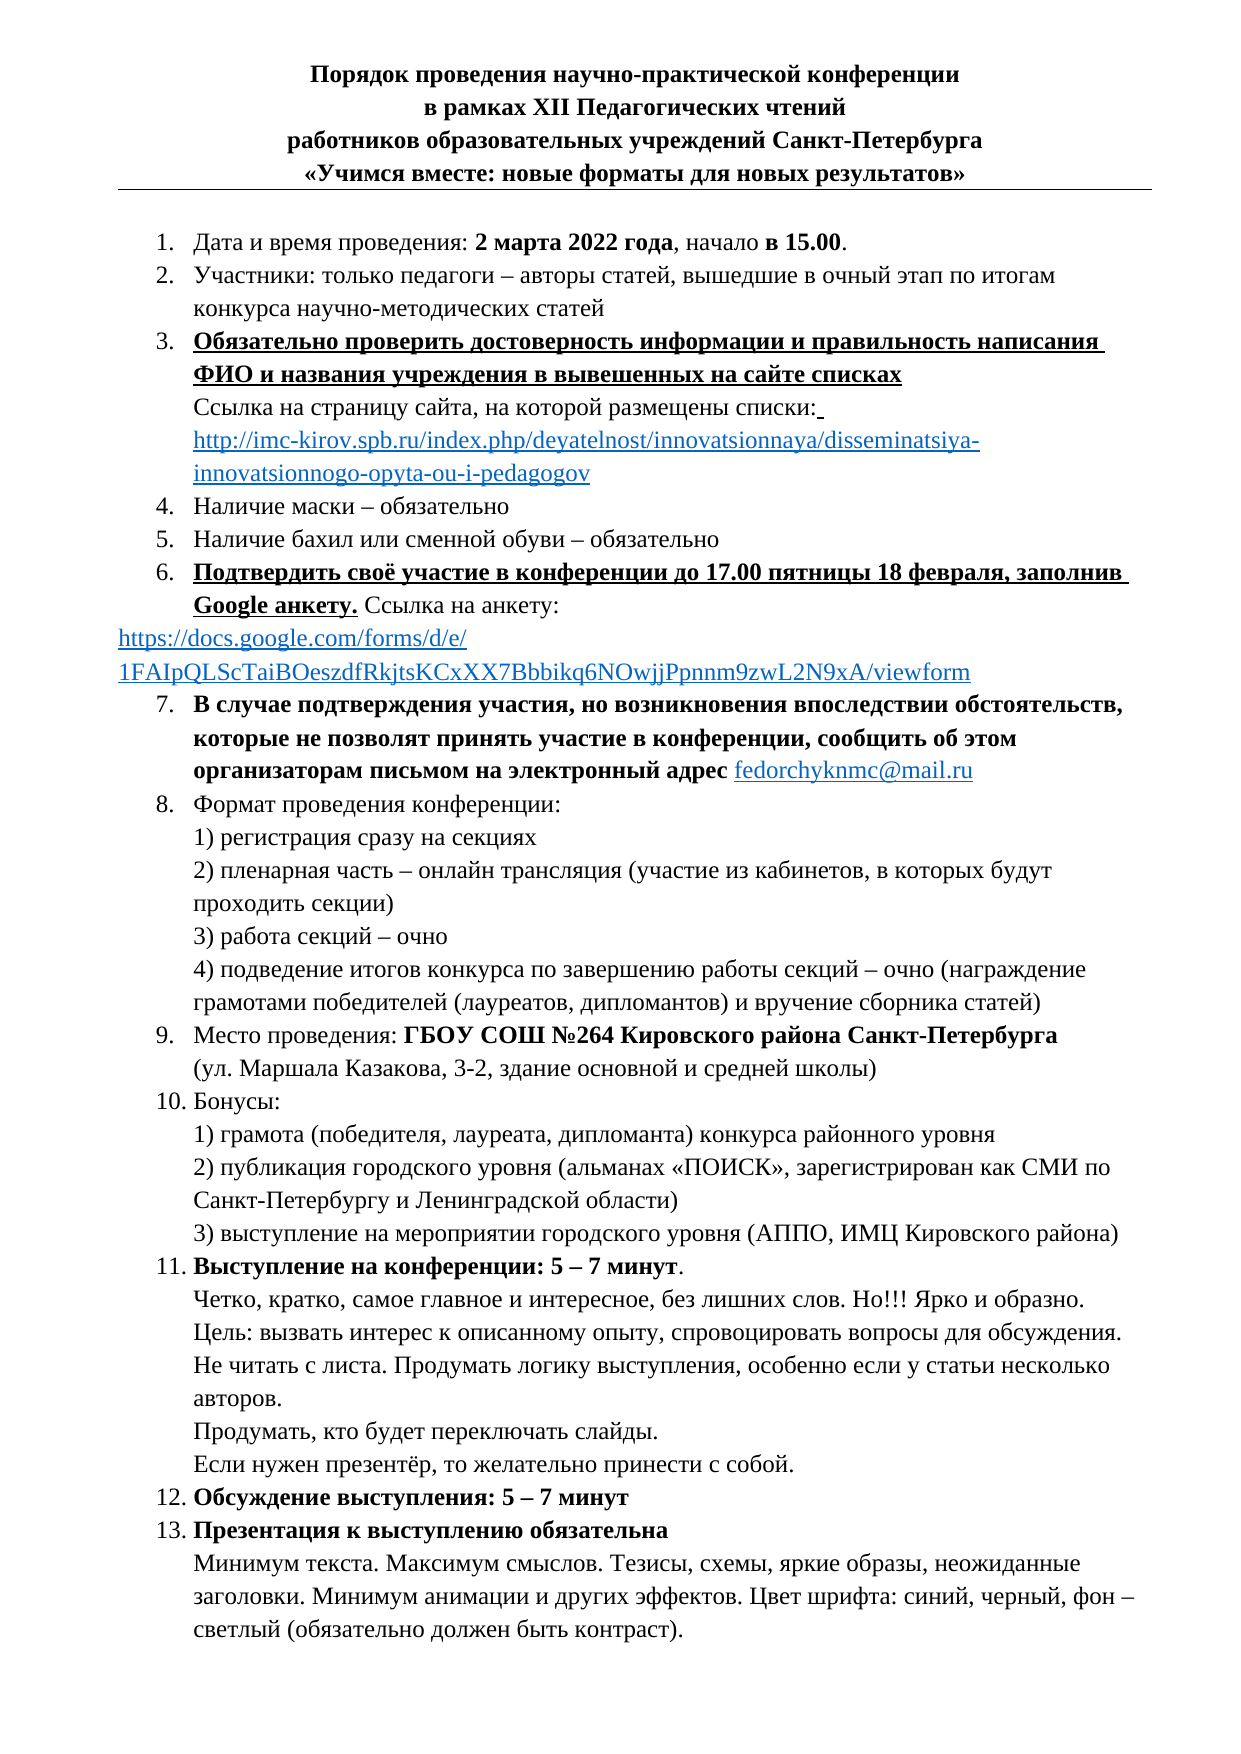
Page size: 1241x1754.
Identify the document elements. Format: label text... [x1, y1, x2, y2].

list Выступление на конференции: 5 – 7 минут. [156, 1251, 1152, 1280]
list Обсуждение выступления: 5 – 7 минут [156, 1482, 1152, 1511]
list Бонусы: [156, 1086, 1152, 1114]
list Участники: только педагоги – авторы статей, вышедшие в очный этап по итогам конкурса научно-методических статей [156, 260, 1152, 322]
list Не читать с листа. Продумать логику выступления, особенно если у статьи несколько авторов. [193, 1350, 1152, 1412]
list 3) выступление на мероприятии городского уровня (АППО, ИМЦ Кировского района) [193, 1218, 1152, 1247]
list Дата и время проведения: 2 марта 2022 года, начало в 15.00. [156, 227, 1152, 256]
list Если нужен презентёр, то желательно принести с собой. [193, 1449, 1152, 1478]
list Место проведения: ГБОУ СОШ №264 Кировского района Санкт-Петербурга (ул. Маршала Казакова, 3-2, здание основной и средней школы) [156, 1020, 1152, 1082]
list Обязательно проверить достоверность информации и правильность написания ФИО и названия учреждения в вывешенных на сайте списках [156, 326, 1152, 388]
list Четко, кратко, самое главное и интересное, без лишних слов. Но!!! Ярко и образно. [193, 1284, 1152, 1313]
list Наличие бахил или сменной обуви – обязательно [156, 524, 1152, 553]
list 1) регистрация сразу на секциях [193, 822, 1152, 850]
list Презентация к выступлению обязательна [156, 1515, 1152, 1544]
list 2) публикация городского уровня (альманах «ПОИСК», зарегистрирован как СМИ по Санкт-Петербургу и Ленинградской области) [193, 1152, 1152, 1214]
list Цель: вызвать интерес к описанному опыту, спровоцировать вопросы для обсуждения. [193, 1317, 1152, 1346]
list 3) работа секций – очно [193, 921, 1152, 949]
list 4) подведение итогов конкурса по завершению работы секций – очно (награждение грамотами победителей (лауреатов, дипломантов) и вручение сборника статей) [193, 954, 1152, 1016]
list Минимум текста. Максимум смыслов. Тезисы, схемы, яркие образы, неожиданные заголовки. Минимум анимации и других эффектов. Цвет шрифта: синий, черный, фон – светлый (обязательно должен быть контраст). [193, 1548, 1152, 1643]
list Формат проведения конференции: [156, 789, 1152, 817]
list Продумать, кто будет переключать слайды. [193, 1416, 1152, 1445]
list Подтвердить своё участие в конференции до 17.00 пятницы 18 февраля, заполнив Google анкету. Ссылка на анкету: [156, 557, 1152, 619]
text https://docs.google.com/forms/d/e/1FAIpQLScTaiBOeszdfRkjtsKCxXX7Bbbikq6NOwjjPpnnm9zwL2N9xA/viewform [118, 623, 1152, 685]
text в рамках XII Педагогических чтений [118, 92, 1152, 121]
list В случае подтверждения участия, но возникновения впоследствии обстоятельств, которые не позволят принять участие в конференции, сообщить об этом организаторам письмом на электронный адрес fedorchyknmc@mail.ru [156, 689, 1152, 784]
list 1) грамота (победителя, лауреата, дипломанта) конкурса районного уровня [193, 1119, 1152, 1148]
list Наличие маски – обязательно [156, 491, 1152, 520]
text работников образовательных учреждений Санкт-Петербурга [118, 125, 1152, 154]
list Ссылка на страницу сайта, на которой размещены списки: http://imc-kirov.spb.ru/index.php/deyatelnost/innovatsionnaya/disseminatsiya-innovatsionnogo-opyta-ou-i-pedagogov [193, 392, 1152, 487]
text «Учимся вместе: новые форматы для новых результатов» [118, 158, 1152, 189]
text Порядок проведения научно-практической конференции [118, 59, 1152, 88]
list 2) пленарная часть – онлайн трансляция (участие из кабинетов, в которых будут проходить секции) [193, 855, 1152, 916]
